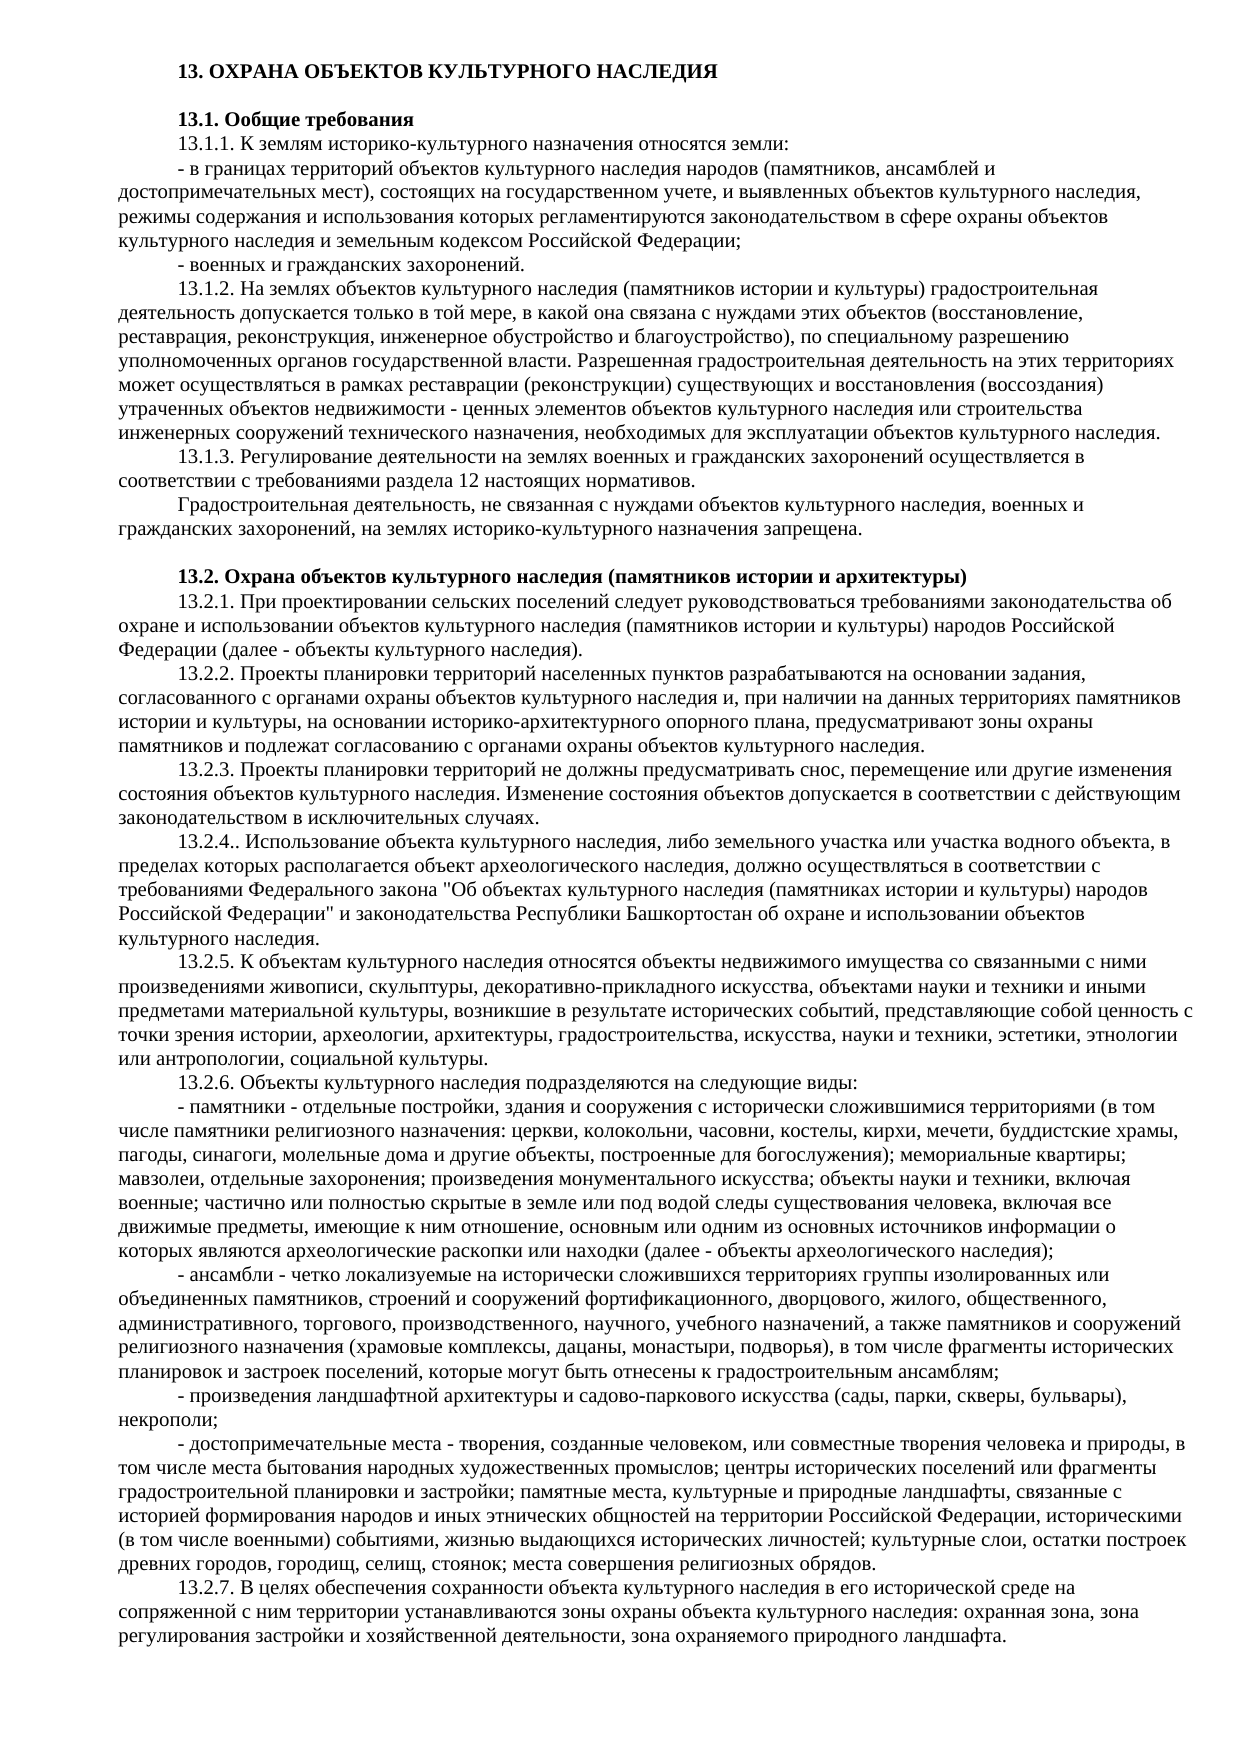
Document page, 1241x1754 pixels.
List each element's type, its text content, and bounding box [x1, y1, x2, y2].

text 13.2.4.. Использование объекта культурного наследия, либо земельного участка или участка водного объекта, в пределах которых располагается объект археологического наследия, должно осуществляться в соответствии с требованиями Федерального закона "Об объектах культурного наследия (памятниках истории и культуры) народов Российской Федерации" и законодательства Республики Башкортостан об охране и использовании объектов культурного наследия. [118, 829, 1196, 949]
text - в границах территорий объектов культурного наследия народов (памятников, ансамблей и достопримечательных мест), состоящих на государственном учете, и выявленных объектов культурного наследия, режимы содержания и использования которых регламентируются законодательством в сфере охраны объектов культурного наследия и земельным кодексом Российской Федерации; [118, 155, 1196, 252]
text 13.1.2. На землях объектов культурного наследия (памятников истории и культуры) градостроительная деятельность допускается только в той мере, в какой она связана с нуждами этих объектов (восстановление, реставрация, реконструкция, инженерное обустройство и благоустройство), по специальному разрешению уполномоченных органов государственной власти. Разрешенная градостроительная деятельность на этих территориях может осуществляться в рамках реставрации (реконструкции) существующих и восстановления (воссоздания) утраченных объектов недвижимости - ценных элементов объектов культурного наследия или строительства инженерных сооружений технического назначения, необходимых для эксплуатации объектов культурного наследия. [118, 276, 1196, 444]
text 13.1.3. Регулирование деятельности на землях военных и гражданских захоронений осуществляется в соответствии с требованиями раздела 12 настоящих нормативов. [118, 444, 1196, 492]
text 13. ОХРАНА ОБЪЕКТОВ КУЛЬТУРНОГО НАСЛЕДИЯ [118, 59, 1196, 83]
text - ансамбли - четко локализуемые на исторически сложившихся территориях группы изолированных или объединенных памятников, строений и сооружений фортификационного, дворцового, жилого, общественного, административного, торгового, производственного, научного, учебного назначений, а также памятников и сооружений религиозного назначения (храмовые комплексы, дацаны, монастыри, подворья), в том числе фрагменты исторических планировок и застроек поселений, которые могут быть отнесены к градостроительным ансамблям; [118, 1262, 1196, 1383]
text - достопримечательные места - творения, созданные человеком, или совместные творения человека и природы, в том числе места бытования народных художественных промыслов; центры исторических поселений или фрагменты градостроительной планировки и застройки; памятные места, культурные и природные ландшафты, связанные с историей формирования народов и иных этнических общностей на территории Российской Федерации, историческими (в том числе военными) событиями, жизнью выдающихся исторических личностей; культурные слои, остатки построек древних городов, городищ, селищ, стоянок; места совершения религиозных обрядов. [118, 1431, 1196, 1575]
text - произведения ландшафтной архитектуры и садово-паркового искусства (сады, парки, скверы, бульвары), некрополи; [118, 1383, 1196, 1431]
text - военных и гражданских захоронений. [118, 252, 1196, 276]
text 13.2.1. При проектировании сельских поселений следует руководствоваться требованиями законодательства об охране и использовании объектов культурного наследия (памятников истории и культуры) народов Российской Федерации (далее - объекты культурного наследия). [118, 588, 1196, 661]
text 13.2.7. В целях обеспечения сохранности объекта культурного наследия в его исторической среде на сопряженной с ним территории устанавливаются зоны охраны объекта культурного наследия: охранная зона, зона регулирования застройки и хозяйственной деятельности, зона охраняемого природного ландшафта. [118, 1575, 1196, 1647]
text - памятники - отдельные постройки, здания и сооружения с исторически сложившимися территориями (в том числе памятники религиозного назначения: церкви, колокольни, часовни, костелы, кирхи, мечети, буддистские храмы, пагоды, синагоги, молельные дома и другие объекты, построенные для богослужения); мемориальные квартиры; мавзолеи, отдельные захоронения; произведения монументального искусства; объекты науки и техники, включая военные; частично или полностью скрытые в земле или под водой следы существования человека, включая все движимые предметы, имеющие к ним отношение, основным или одним из основных источников информации о которых являются археологические раскопки или находки (далее - объекты археологического наследия); [118, 1094, 1196, 1262]
text 13.1.1. К землям историко-культурного назначения относятся земли: [118, 131, 1196, 155]
text 13.2. Охрана объектов культурного наследия (памятников истории и архитектуры) [118, 564, 1196, 588]
text 13.2.2. Проекты планировки территорий населенных пунктов разрабатываются на основании задания, согласованного с органами охраны объектов культурного наследия и, при наличии на данных территориях памятников истории и культуры, на основании историко-архитектурного опорного плана, предусматривают зоны охраны памятников и подлежат согласованию с органами охраны объектов культурного наследия. [118, 661, 1196, 757]
text 13.2.5. К объектам культурного наследия относятся объекты недвижимого имущества со связанными с ними произведениями живописи, скульптуры, декоративно-прикладного искусства, объектами науки и техники и иными предметами материальной культуры, возникшие в результате исторических событий, представляющие собой ценность с точки зрения истории, археологии, архитектуры, градостроительства, искусства, науки и техники, эстетики, этнологии или антропологии, социальной культуры. [118, 949, 1196, 1070]
text Градостроительная деятельность, не связанная с нуждами объектов культурного наследия, военных и гражданских захоронений, на землях историко-культурного назначения запрещена. [118, 492, 1196, 540]
text 13.1. Ообщие требования [118, 107, 1196, 131]
text 13.2.3. Проекты планировки территорий не должны предусматривать снос, перемещение или другие изменения состояния объектов культурного наследия. Изменение состояния объектов допускается в соответствии с действующим законодательством в исключительных случаях. [118, 757, 1196, 829]
text 13.2.6. Объекты культурного наследия подразделяются на следующие виды: [118, 1070, 1196, 1094]
